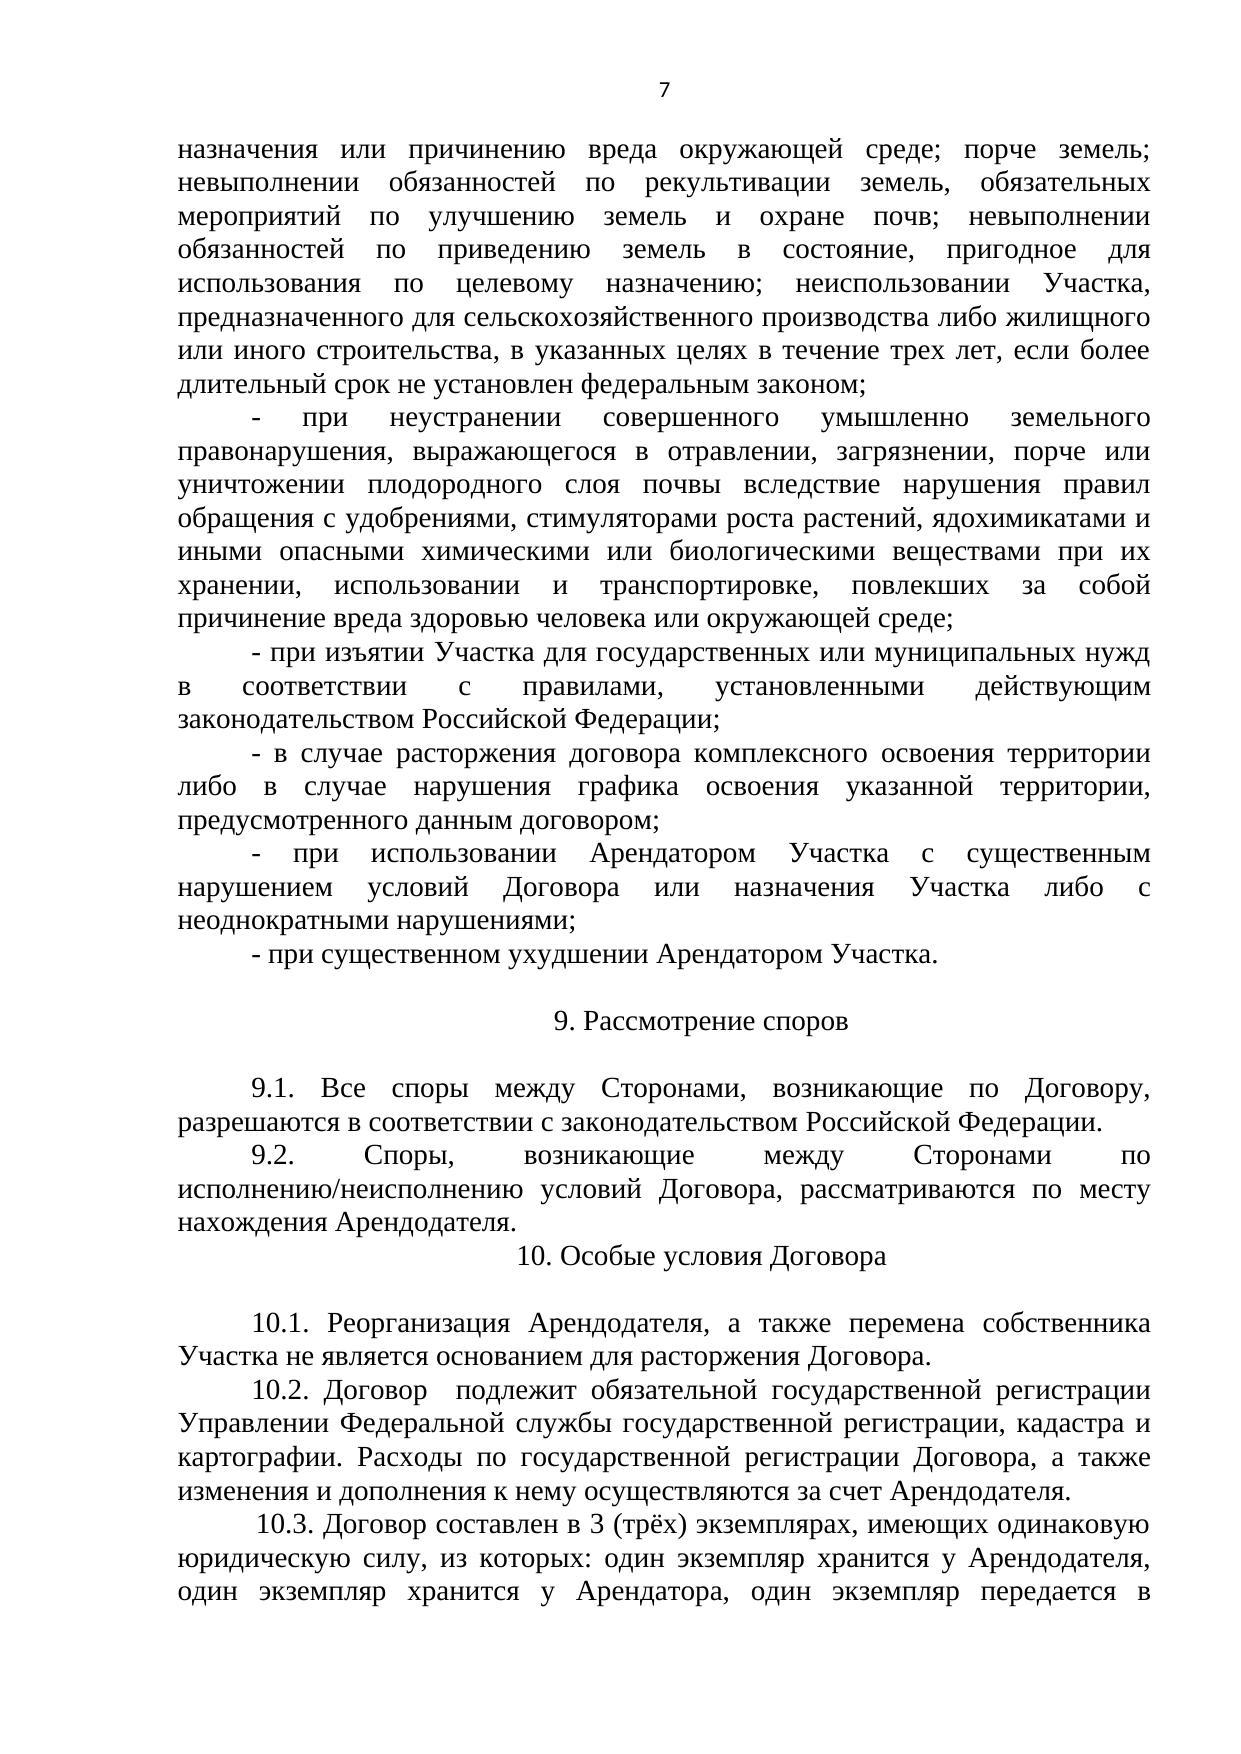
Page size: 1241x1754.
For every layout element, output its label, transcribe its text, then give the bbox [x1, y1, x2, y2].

text - при изъятии Участка для государственных или муниципальных нужд в соответствии с правилами, установленными действующим законодательством Российской Федерации; [177, 634, 1152, 735]
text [177, 131, 1152, 399]
text 10. Особые условия Договора [177, 1238, 1152, 1271]
text - при существенном ухудшении Арендатором Участка. [177, 936, 1152, 969]
text - в случае расторжения договора комплексного освоения территории либо в случае нарушения графика освоения указанной территории, предусмотренного данным договором; [177, 735, 1152, 835]
text 9.1. Все споры между Сторонами, возникающие по Договору, разрешаются в соответствии с законодательством Российской Федерации. [177, 1070, 1152, 1137]
text 9. Рассмотрение споров [177, 1003, 1152, 1037]
text - при использовании Арендатором Участка с существенным нарушением условий Договора или назначения Участка либо с неоднократными нарушениями; [177, 835, 1152, 936]
text 10.1. Реорганизация Арендодателя, а также перемена собственника Участка не является основанием для расторжения Договора. [177, 1305, 1152, 1372]
text - при неустранении совершенного умышленно земельного правонарушения, выражающегося в отравлении, загрязнении, порче или уничтожении плодородного слоя почвы вследствие нарушения правил обращения с удобрениями, стимуляторами роста растений, ядохимикатами и иными опасными химическими или биологическими веществами при их хранении, использовании и транспортировке, повлекших за собой причинение вреда здоровью человека или окружающей среде; [177, 399, 1152, 634]
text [177, 1506, 1152, 1607]
text 10.2. Договор подлежит обязательной государственной регистрации Управлении Федеральной службы государственной регистрации, кадастра и картографии. Расходы по государственной регистрации Договора, а также изменения и дополнения к нему осуществляются за счет Арендодателя. [177, 1372, 1152, 1506]
text 9.2. Споры, возникающие между Сторонами по исполнению/неисполнению условий Договора, рассматриваются по месту нахождения Арендодателя. [177, 1137, 1152, 1238]
